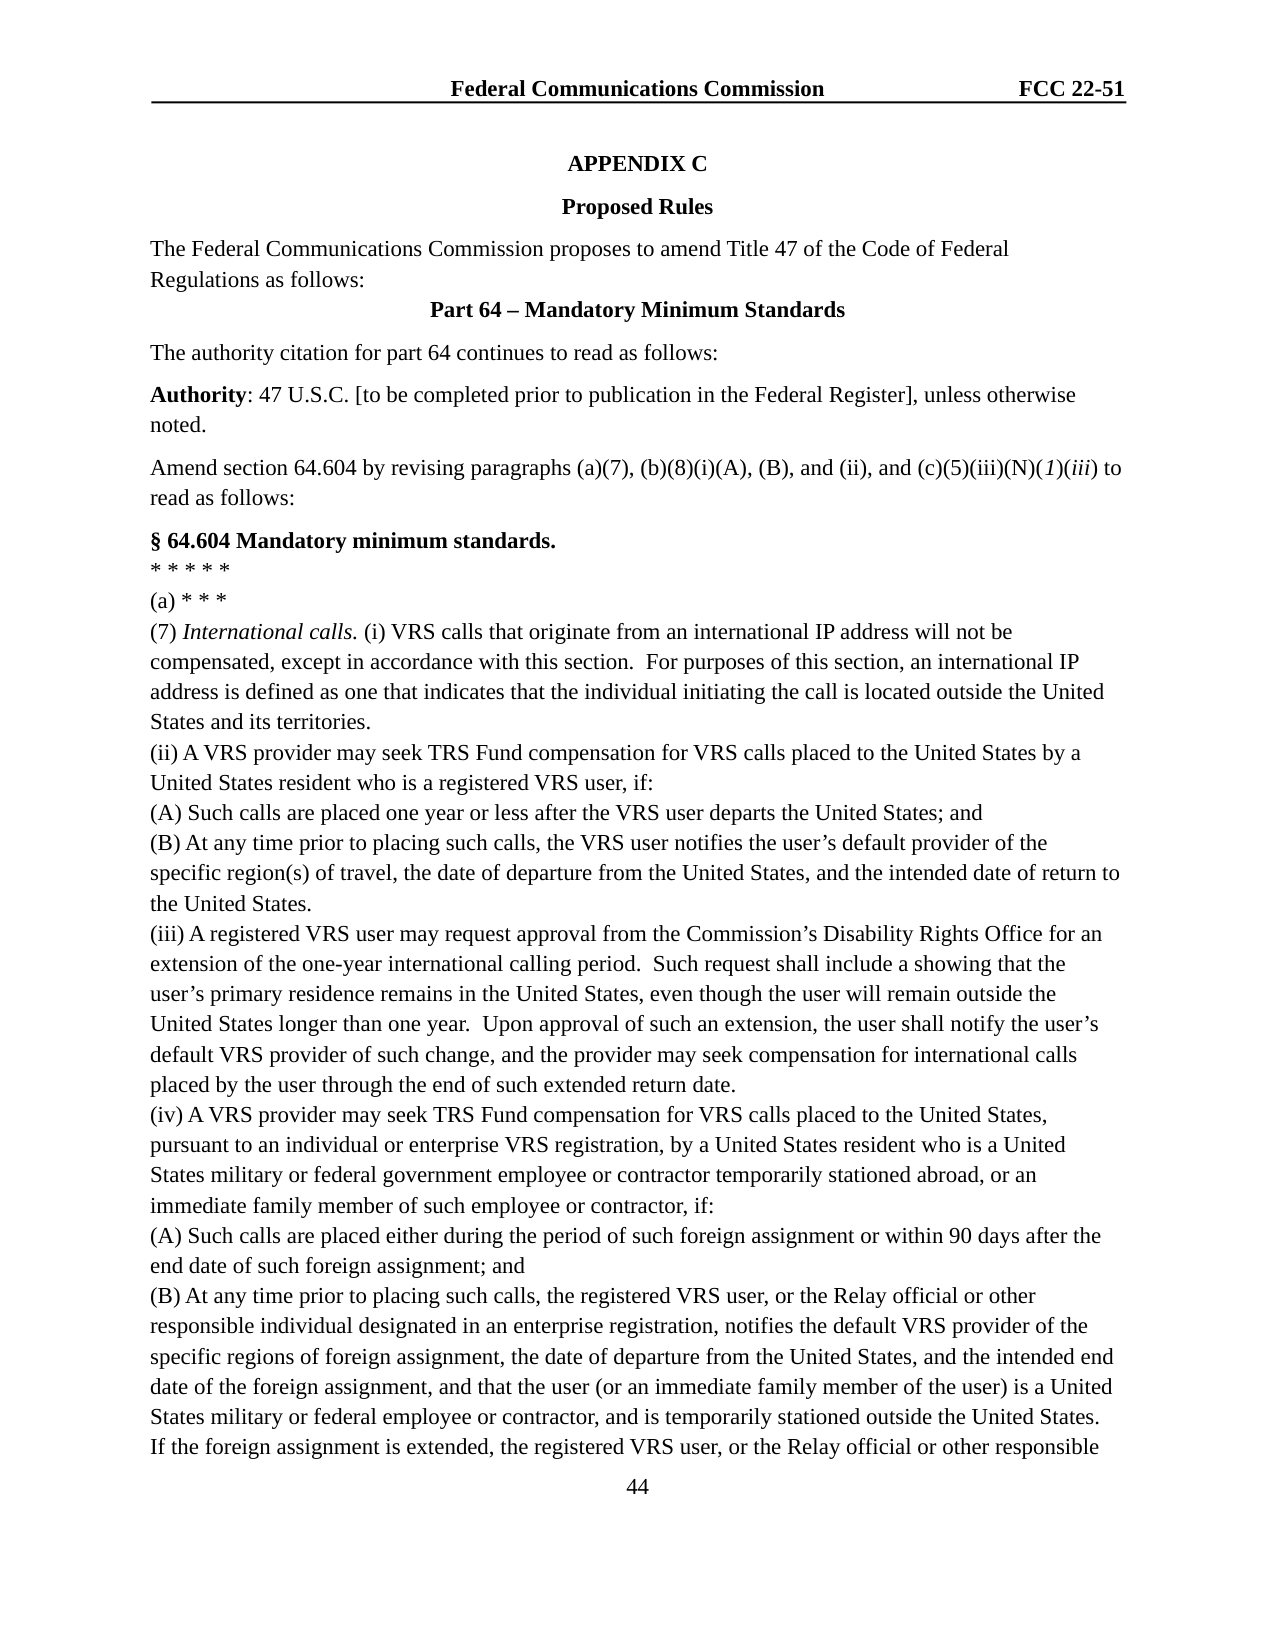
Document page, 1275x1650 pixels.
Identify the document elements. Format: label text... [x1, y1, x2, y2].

text (B) At any time prior to placing such calls, the VRS user notifies the user’s default provider of the specific region(s) of travel, the date of departure from the United States, and the intended date of return to the United States. [150, 829, 1125, 916]
text Authority: 47 U.S.C. [to be completed prior to publication in the Federal Register], unless otherwise noted. [150, 381, 1125, 438]
text (7) International calls. (i) VRS calls that originate from an international IP address will not be compensated, except in accordance with this section. For purposes of this section, an international IP address is defined as one that indicates that the individual initiating the call is located outside the United States and its territories. [150, 618, 1125, 735]
text * * * * * [150, 557, 1125, 584]
list APPENDIX C [150, 150, 1125, 176]
text (A) Such calls are placed either during the period of such foreign assignment or within 90 days after the end date of such foreign assignment; and [150, 1222, 1125, 1278]
text (iii) A registered VRS user may request approval from the Commission’s Disability Rights Office for an extension of the one-year international calling period. Such request shall include a showing that the user’s primary residence remains in the United States, even though the user will remain outside the United States longer than one year. Upon approval of such an extension, the user shall notify the user’s default VRS provider of such change, and the provider may seek compensation for international calls placed by the user through the end of such extended return date. [150, 920, 1125, 1097]
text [150, 1282, 1125, 1460]
text (iv) A VRS provider may seek TRS Fund compensation for VRS calls placed to the United States, pursuant to an individual or enterprise VRS registration, by a United States resident who is a United States military or federal government employee or contractor temporarily stationed abroad, or an immediate family member of such employee or contractor, if: [150, 1101, 1125, 1218]
list The authority citation for part 64 continues to read as follows: [150, 338, 1125, 365]
text Part 64 – Mandatory Minimum Standards [150, 296, 1125, 322]
list Amend section 64.604 by revising paragraphs (a)(7), (b)(8)(i)(A), (B), and (ii), and (c)(5)(iii)(N)(1)(iii) to read as follows: [150, 454, 1125, 511]
text (a) * * * [150, 587, 1125, 614]
list Proposed Rules [150, 193, 1125, 219]
text (A) Such calls are placed one year or less after the VRS user departs the United States; and [150, 799, 1125, 825]
text (ii) A VRS provider may seek TRS Fund compensation for VRS calls placed to the United States by a United States resident who is a registered VRS user, if: [150, 738, 1125, 795]
text § 64.604 Mandatory minimum standards. [150, 527, 1125, 553]
text The Federal Communications Commission proposes to amend Title 47 of the Code of Federal Regulations as follows: [150, 235, 1125, 292]
